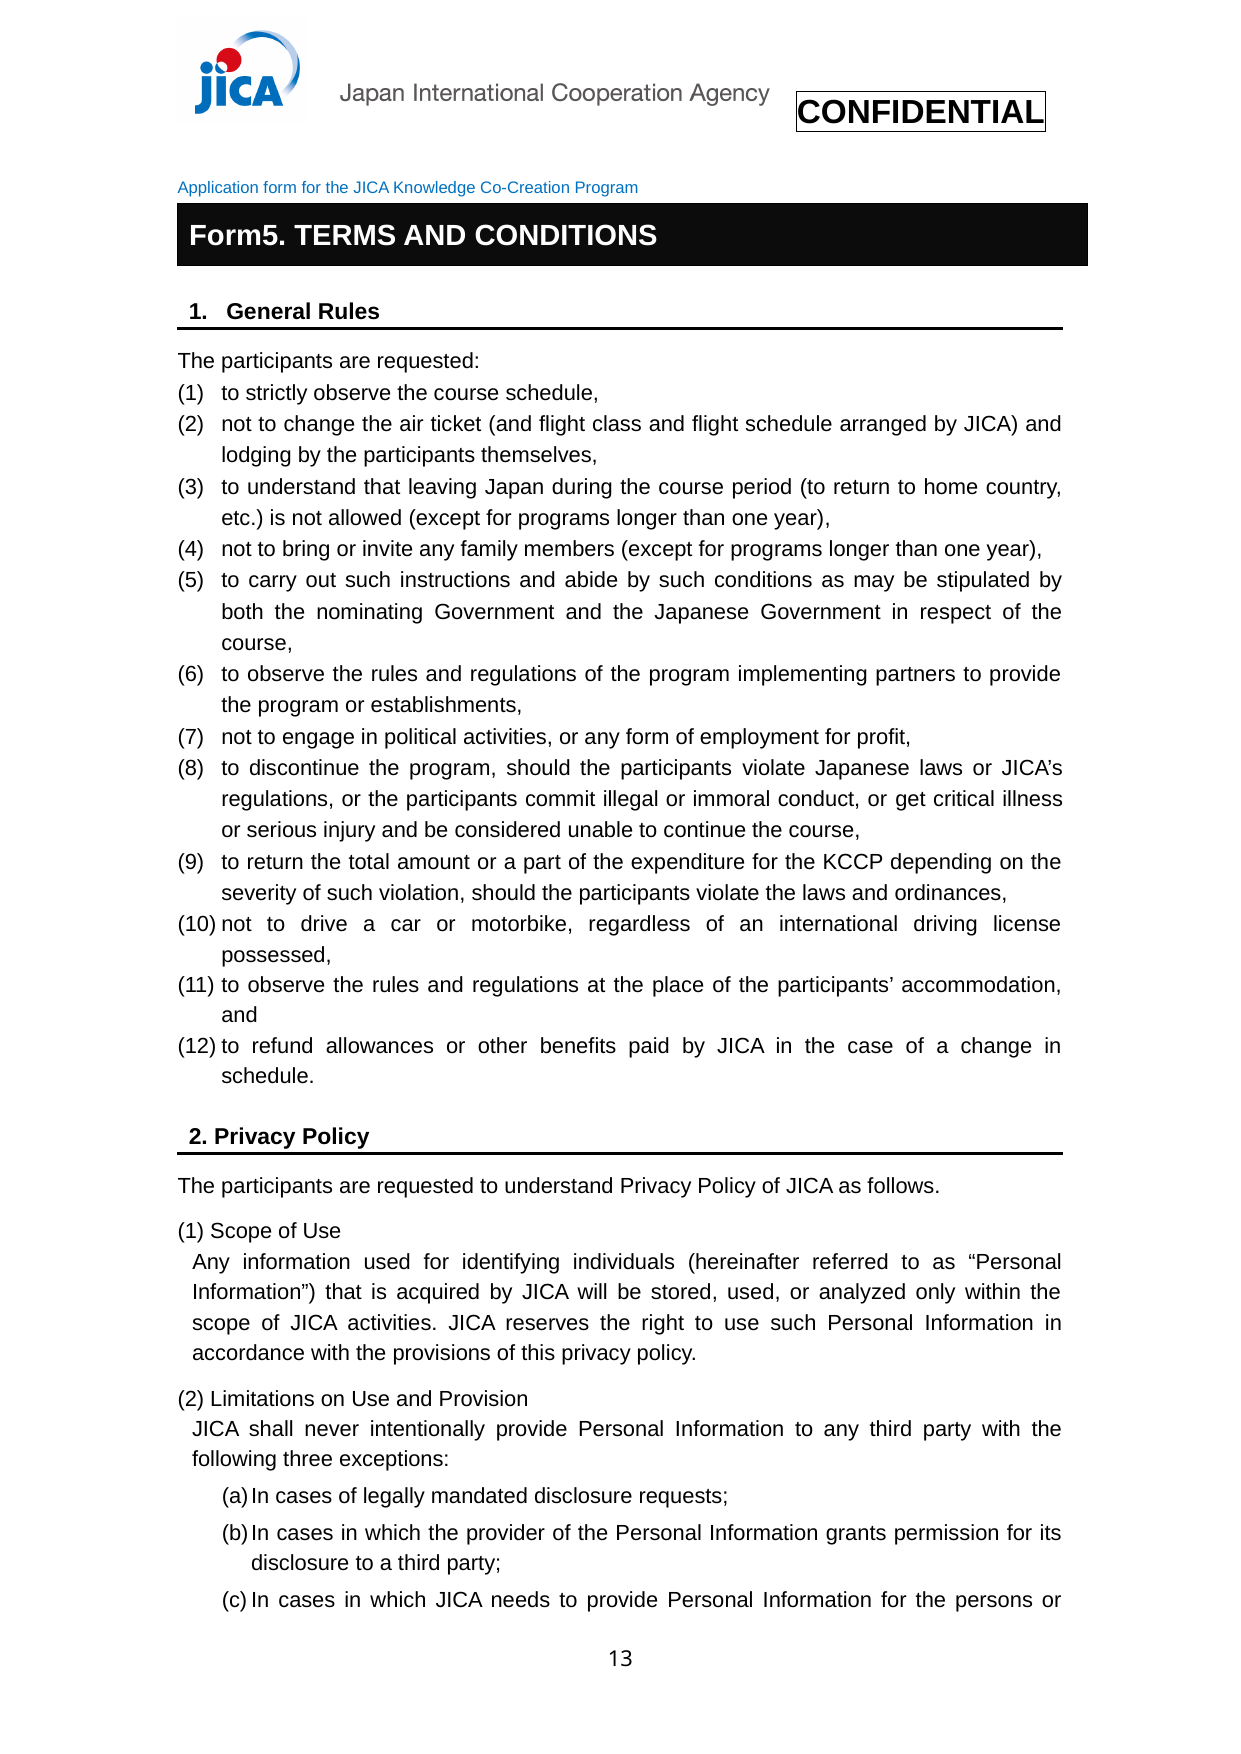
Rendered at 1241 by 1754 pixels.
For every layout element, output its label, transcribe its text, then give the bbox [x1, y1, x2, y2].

table_header General Rules [177, 296, 1063, 327]
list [222, 1584, 1063, 1614]
list In cases of legally mandated disclosure requests; [222, 1480, 1063, 1511]
text Any information used for identifying individuals (hereinafter referred to as “Personal Information”) that is acquired by JICA will be stored, used, or analyzed only within the scope of JICA activities. JICA reserves the right to use such Personal Information in accordance with the provisions of this privacy policy. [192, 1246, 1063, 1368]
list to discontinue the program, should the participants violate Japanese laws or JICA’s regulations, or the participants commit illegal or immoral conduct, or get critical illness or serious injury and be considered unable to continue the course, [177, 750, 1063, 844]
list to strictly observe the course schedule, [177, 375, 1063, 407]
table_header Form5. TERMS AND CONDITIONS [178, 204, 1087, 265]
list not to engage in political activities, or any form of employment for profit, [177, 719, 1063, 750]
picture [177, 15, 789, 124]
list to understand that leaving Japan during the course period (to return to home country, etc.) is not allowed (except for programs longer than one year), [177, 469, 1063, 532]
text JICA shall never intentionally provide Personal Information to any third party with the following three exceptions: [192, 1413, 1063, 1474]
list not to bring or invite any family members (except for programs longer than one year), [177, 532, 1063, 563]
list not to change the air ticket (and flight class and flight schedule arranged by JICA) and lodging by the participants themselves, [177, 407, 1063, 469]
text (2) Limitations on Use and Provision [177, 1383, 1063, 1413]
text The participants are requested: [177, 345, 1063, 375]
text (1) Scope of Use [177, 1216, 1063, 1246]
table_header 2. Privacy Policy [177, 1121, 1063, 1152]
list to refund allowances or other benefits paid by JICA in the case of a change in schedule. [177, 1030, 1063, 1091]
list to observe the rules and regulations at the place of the participants’ accommodation, and [177, 969, 1063, 1030]
text Application form for the JICA Knowledge Co-Creation Program [177, 172, 1063, 203]
text The participants are requested to understand Privacy Policy of JICA as follows. [177, 1170, 1063, 1200]
list to observe the rules and regulations of the program implementing partners to provide the program or establishments, [177, 657, 1063, 719]
list to carry out such instructions and abide by such conditions as may be stipulated by both the nominating Government and the Japanese Government in respect of the course, [177, 563, 1063, 657]
list not to drive a car or motorbike, regardless of an international driving license possessed, [177, 907, 1063, 969]
list to return the total amount or a part of the expenditure for the KCCP depending on the severity of such violation, should the participants violate the laws and ordinances, [177, 844, 1063, 907]
list In cases in which the provider of the Personal Information grants permission for its disclosure to a third party; [222, 1517, 1063, 1578]
